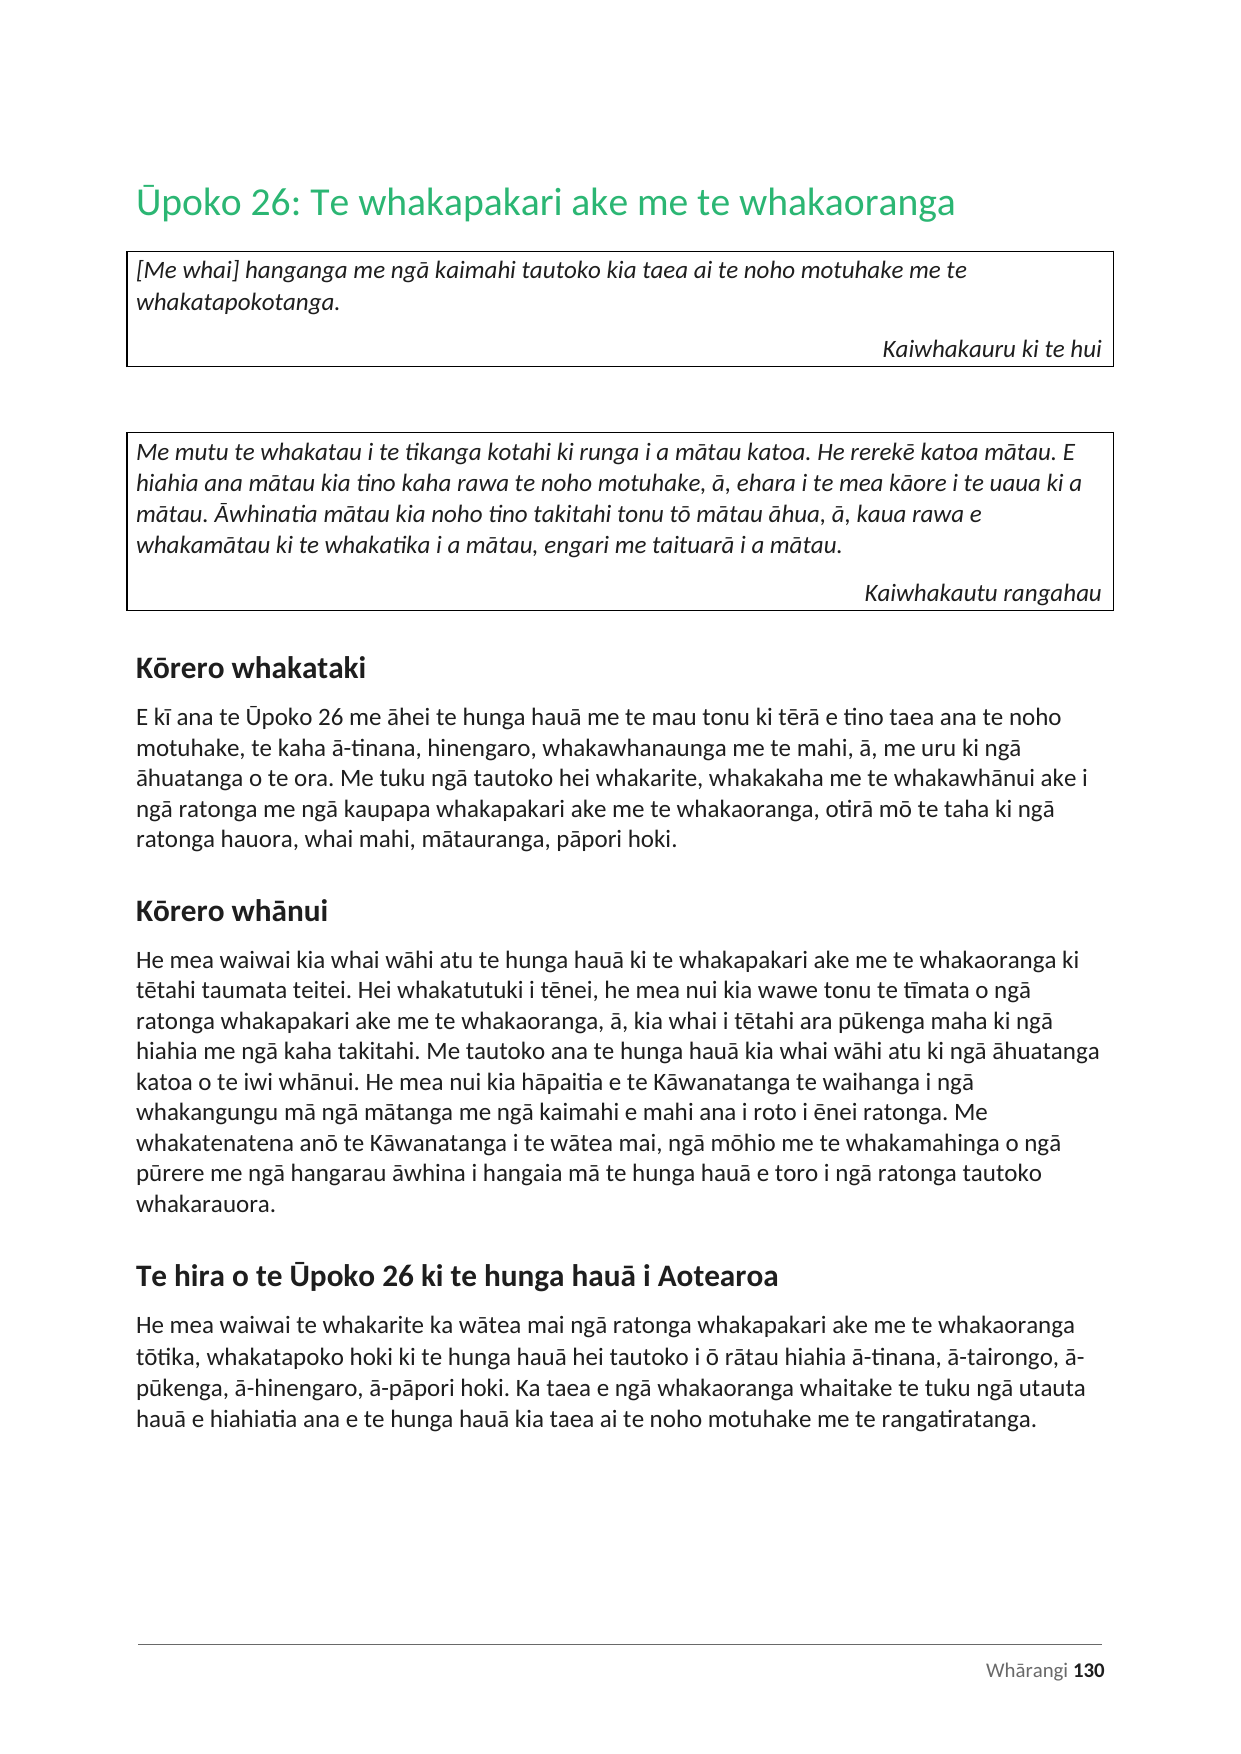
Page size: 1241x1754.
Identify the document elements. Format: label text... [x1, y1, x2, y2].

text Me mutu te whakatau i te tikanga kotahi ki runga i a mātau katoa. He rerekē katoa mātau. E hiahia ana mātau kia tino kaha rawa te noho motuhake, ā, ehara i te mea kāore i te uaua ki a mātau. Āwhinatia mātau kia noho tino takitahi tonu tō mātau āhua, ā, kaua rawa e whakamātau ki te whakatika i a mātau, engari me taituarā i a mātau. [128, 433, 1113, 560]
text He mea waiwai kia whai wāhi atu te hunga hauā ki te whakapakari ake me te whakaoranga ki tētahi taumata teitei. Hei whakatutuki i tēnei, he mea nui kia wawe tonu te tīmata o ngā ratonga whakapakari ake me te whakaoranga, ā, kia whai i tētahi ara pūkenga maha ki ngā hiahia me ngā kaha takitahi. Me tautoko ana te hunga hauā kia whai wāhi atu ki ngā āhuatanga katoa o te iwi whānui. He mea nui kia hāpaitia e te Kāwanatanga te waihanga i ngā whakangungu mā ngā mātanga me ngā kaimahi e mahi ana i roto i ēnei ratonga. Me whakatenatena anō te Kāwanatanga i te wātea mai, ngā mōhio me te whakamahinga o ngā pūrere me ngā hangarau āwhina i hangaia mā te hunga hauā e toro i ngā ratonga tautoko whakarauora. [136, 944, 1104, 1219]
text Kaiwhakautu rangahau [128, 573, 1113, 610]
text Kaiwhakauru ki te hui [128, 330, 1113, 366]
subtitle Te hira o te Ūpoko 26 ki te hunga hauā i Aotearoa [136, 1256, 1104, 1294]
subtitle Kōrero whānui [136, 891, 1104, 929]
text He mea waiwai te whakarite ka wātea mai ngā ratonga whakapakari ake me te whakaoranga tōtika, whakatapoko hoki ki te hunga hauā hei tautoko i ō rātau hiahia ā-tinana, ā-tairongo, ā-pūkenga, ā-hinengaro, ā-pāpori hoki. Ka taea e ngā whakaoranga whaitake te tuku ngā utauta hauā e hiahiatia ana e te hunga hauā kia taea ai te noho motuhake me te rangatiratanga. [136, 1309, 1104, 1434]
text E kī ana te Ūpoko 26 me āhei te hunga hauā me te mau tonu ki tērā e tino taea ana te noho motuhake, te kaha ā-tinana, hinengaro, whakawhanaunga me te mahi, ā, me uru ki ngā āhuatanga o te ora. Me tuku ngā tautoko hei whakarite, whakakaha me te whakawhānui ake i ngā ratonga me ngā kaupapa whakapakari ake me te whakaoranga, otirā mō te taha ki ngā ratonga hauora, whai mahi, mātauranga, pāpori hoki. [136, 701, 1104, 854]
subtitle Kōrero whakataki [136, 648, 1104, 687]
text [Me whai] hanganga me ngā kaimahi tautoko kia taea ai te noho motuhake me te whakatapokotanga. [128, 252, 1113, 316]
subtitle Ūpoko 26: Te whakapakari ake me te whakaoranga [136, 177, 1104, 226]
